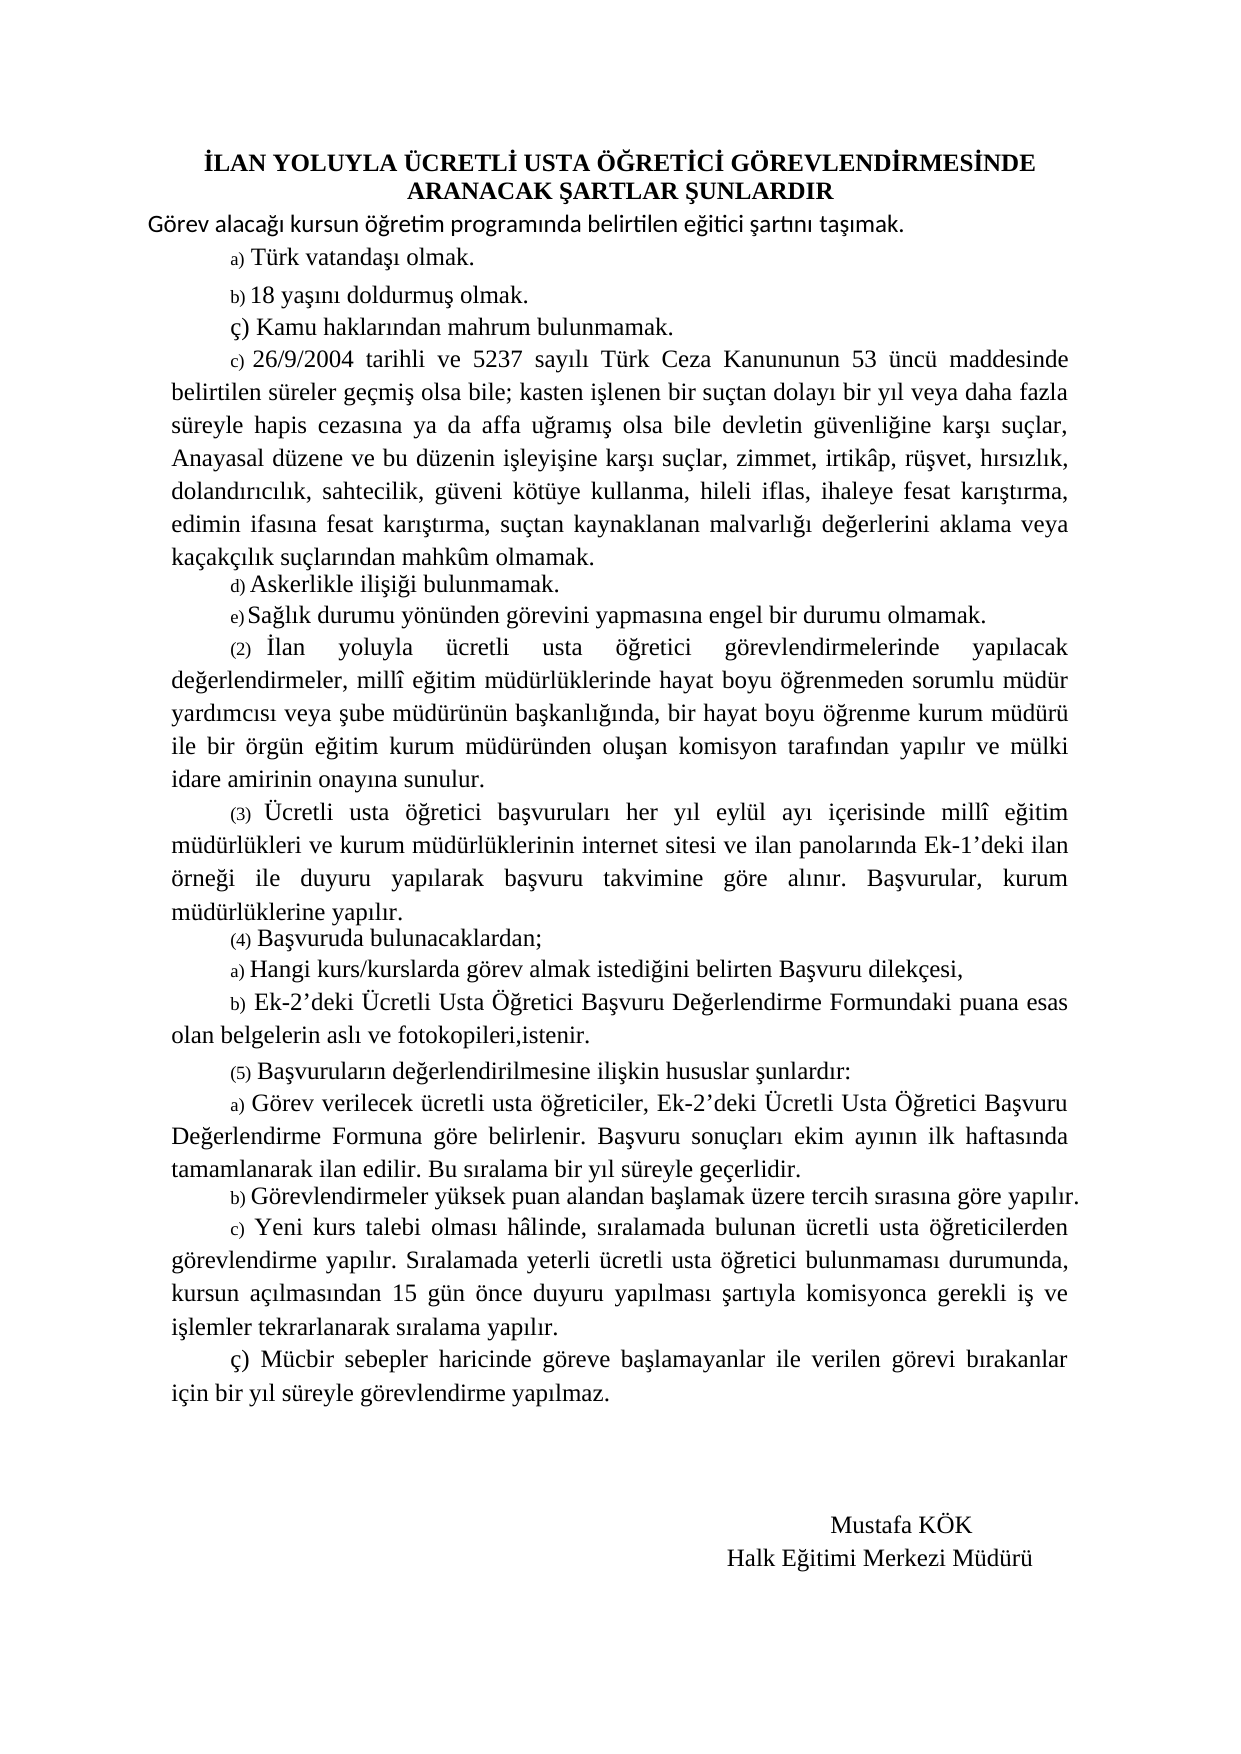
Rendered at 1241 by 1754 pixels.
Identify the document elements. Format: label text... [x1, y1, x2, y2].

list Başvuruda bulunacaklardan; [171, 929, 1093, 951]
list Görevlendirmeler yüksek puan alandan başlamak üzere tercih sırasına göre yapılır. [230, 1187, 1093, 1209]
text Görev alacağı kursun öğretim programında belirtilen eğitici şartını taşımak. [148, 208, 1093, 239]
list İlan yoluyla ücretli usta öğretici görevlendirmelerinde yapılacak değerlendirmeler, millî eğitim müdürlüklerinde hayat boyu öğrenmeden sorumlu müdür yardımcısı veya şube müdürünün başkanlığında, bir hayat boyu öğrenme kurum müdürü ile bir örgün eğitim kurum müdüründen oluşan komisyon tarafından yapılır ve mülki idare amirinin onayına sunulur. [171, 632, 1069, 793]
list Başvuruların değerlendirilmesine ilişkin hususlar şunlardır: [171, 1056, 1093, 1085]
text Mustafa KÖK [171, 1510, 1068, 1538]
text Halk Eğitimi Merkezi Müdürü [230, 1543, 1068, 1571]
text İLAN YOLUYLA ÜCRETLİ USTA ÖĞRETİCİ GÖREVLENDİRMESİNDE ARANACAK ŞARTLAR ŞUNLARDIR [148, 148, 1093, 205]
list Ücretli usta öğretici başvuruları her yıl eylül ayı içerisinde millî eğitim müdürlükleri ve kurum müdürlüklerinin internet sitesi ve ilan panolarında Ek-1’deki ilan örneği ile duyuru yapılarak başvuru takvimine göre alınır. Başvurular, kurum müdürlüklerine yapılır. [171, 797, 1069, 925]
list 26/9/2004 tarihli ve 5237 sayılı Türk Ceza Kanununun 53 üncü maddesinde belirtilen süreler geçmiş olsa bile; kasten işlenen bir suçtan dolayı bir yıl veya daha fazla süreyle hapis cezasına ya da affa uğramış olsa bile devletin güvenliğine karşı suçlar, Anayasal düzene ve bu düzenin işleyişine karşı suçlar, zimmet, irtikâp, rüşvet, hırsızlık, dolandırıcılık, sahtecilik, güveni kötüye kullanma, hileli iflas, ihaleye fesat karıştırma, edimin ifasına fesat karıştırma, suçtan kaynaklanan malvarlığı değerlerini aklama veya kaçakçılık suçlarından mahkûm olmamak. [171, 344, 1069, 571]
list 18 yaşını doldurmuş olmak. [171, 280, 1093, 308]
list Hangi kurs/kurslarda görev almak istediğini belirten Başvuru dilekçesi, [171, 954, 1093, 983]
list Görev verilecek ücretli usta öğreticiler, Ek-2’deki Ücretli Usta Öğretici Başvuru Değerlendirme Formuna göre belirlenir. Başvuru sonuçları ekim ayının ilk haftasında tamamlanarak ilan edilir. Bu sıralama bir yıl süreyle geçerlidir. [171, 1088, 1069, 1183]
list Askerlikle ilişiği bulunmamak. [171, 575, 1093, 597]
list Türk vatandaşı olmak. [230, 242, 1093, 271]
text ç) Mücbir sebepler haricinde göreve başlamayanlar ile verilen görevi bırakanlar için bir yıl süreyle görevlendirme yapılmaz. [171, 1344, 1068, 1406]
list Yeni kurs talebi olması hâlinde, sıralamada bulunan ücretli usta öğreticilerden görevlendirme yapılır. Sıralamada yeterli ücretli usta öğretici bulunmaması durumunda, kursun açılmasından 15 gün önce duyuru yapılması şartıyla komisyonca gerekli iş ve işlemler tekrarlanarak sıralama yapılır. [171, 1212, 1069, 1340]
list Ek-2’deki Ücretli Usta Öğretici Başvuru Değerlendirme Formundaki puana esas olan belgelerin aslı ve fotokopileri,istenir. [171, 987, 1069, 1048]
text ç) Kamu haklarından mahrum bulunmamak. [230, 312, 1093, 341]
list Sağlık durumu yönünden görevini yapmasına engel bir durumu olmamak. [230, 600, 1093, 629]
